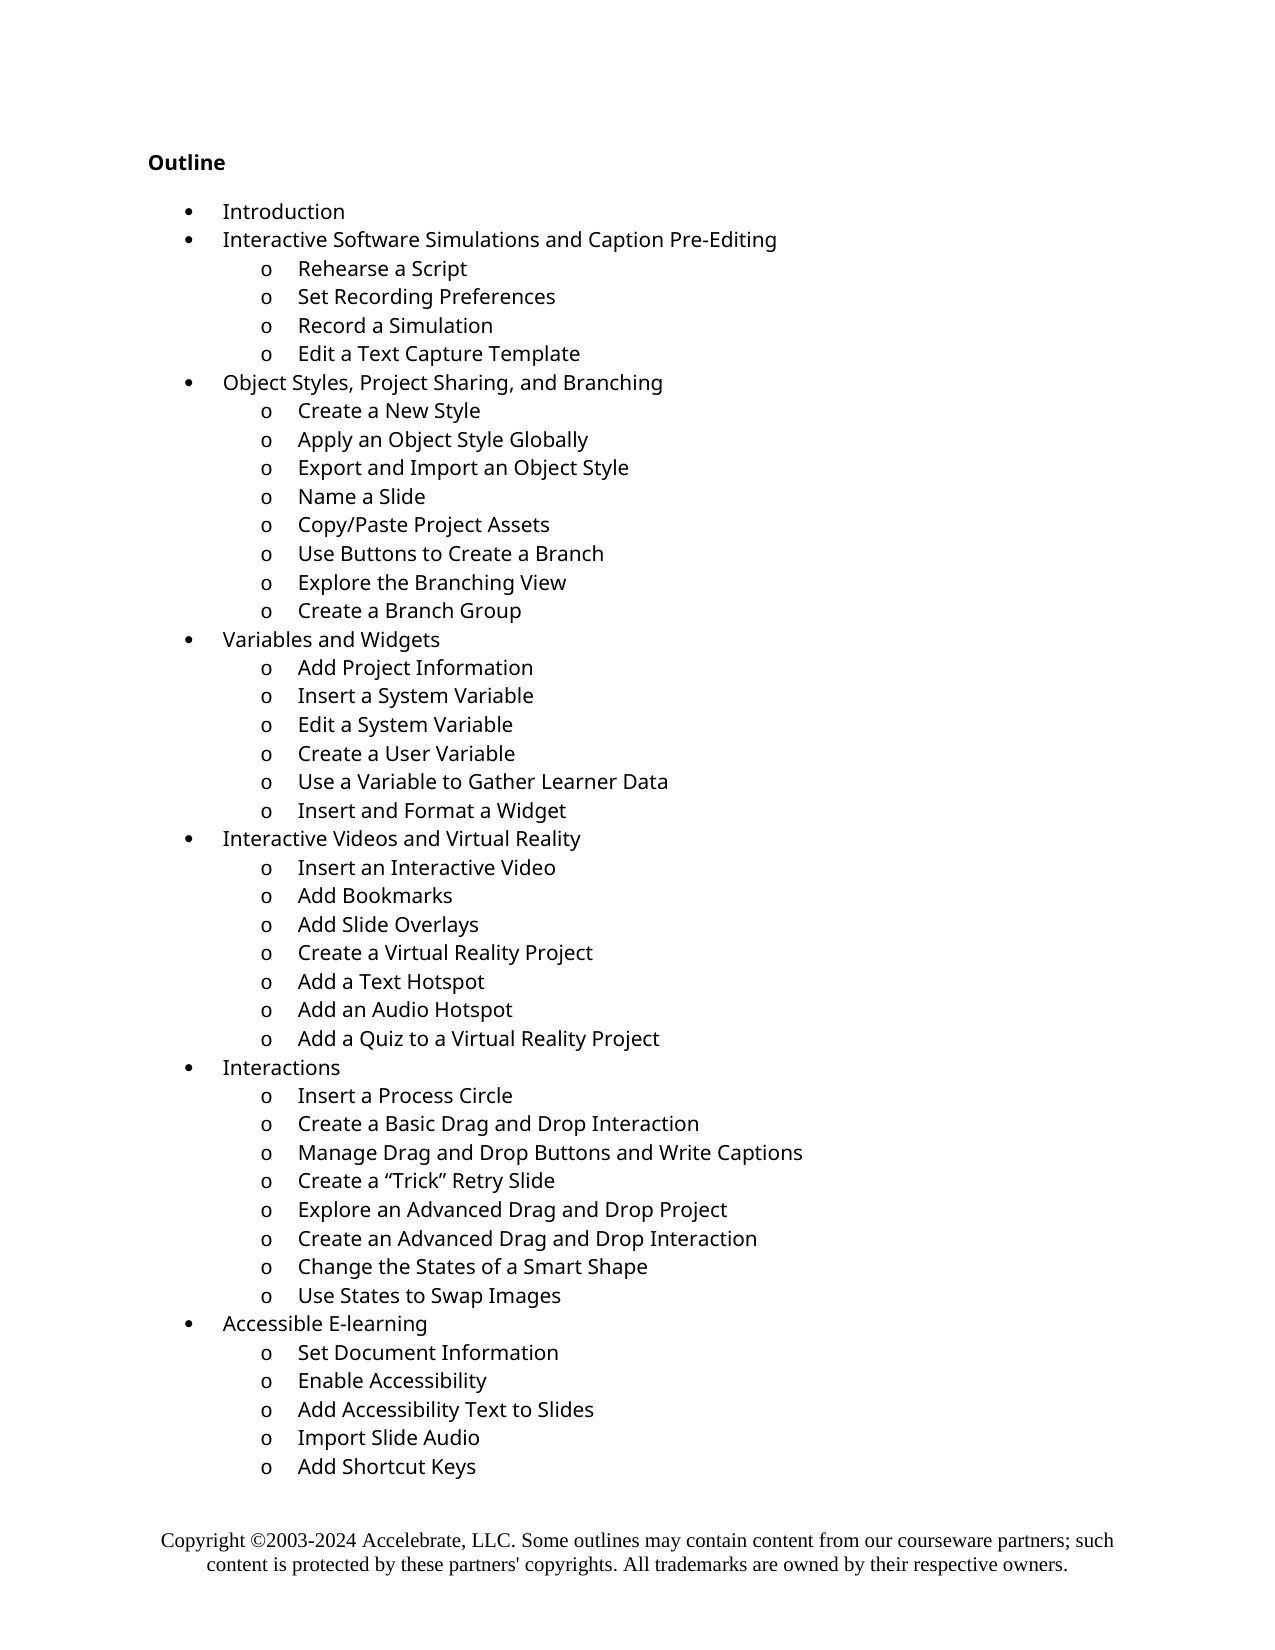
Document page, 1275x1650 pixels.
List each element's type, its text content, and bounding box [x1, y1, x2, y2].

list Copy/Paste Project Assets [260, 511, 1127, 539]
list Create a Basic Drag and Drop Interaction [260, 1109, 1127, 1138]
list Edit a System Variable [260, 710, 1127, 739]
list Manage Drag and Drop Buttons and Write Captions [260, 1138, 1127, 1167]
list Add Slide Overlays [260, 910, 1127, 938]
list Rehearse a Script [260, 254, 1127, 282]
list Variables and Widgets [185, 625, 1127, 653]
list Create a Branch Group [260, 596, 1127, 625]
list Add a Text Hotspot [260, 967, 1127, 996]
list Add Project Information [260, 653, 1127, 682]
list Create a New Style [260, 396, 1127, 425]
list Add an Audio Hotspot [260, 996, 1127, 1024]
list Insert a System Variable [260, 682, 1127, 710]
list Interactive Videos and Virtual Reality [185, 824, 1127, 853]
list Change the States of a Smart Shape [260, 1252, 1127, 1281]
list Export and Import an Object Style [260, 453, 1127, 482]
list Enable Accessibility [260, 1366, 1127, 1395]
list Add Shortcut Keys [260, 1452, 1127, 1481]
list Create a Virtual Reality Project [260, 938, 1127, 967]
list Add a Quiz to a Virtual Reality Project [260, 1024, 1127, 1053]
list Introduction [185, 197, 1127, 225]
list Explore an Advanced Drag and Drop Project [260, 1195, 1127, 1224]
list Edit a Text Capture Template [260, 339, 1127, 368]
list Object Styles, Project Sharing, and Branching [185, 368, 1127, 396]
list Set Recording Preferences [260, 282, 1127, 311]
list Create an Advanced Drag and Drop Interaction [260, 1224, 1127, 1252]
list Use Buttons to Create a Branch [260, 539, 1127, 568]
list Use States to Swap Images [260, 1281, 1127, 1309]
text Outline [148, 148, 1127, 176]
list Apply an Object Style Globally [260, 425, 1127, 453]
list Add Accessibility Text to Slides [260, 1395, 1127, 1423]
list Name a Slide [260, 482, 1127, 511]
list Insert a Process Circle [260, 1081, 1127, 1109]
list Import Slide Audio [260, 1423, 1127, 1452]
list Interactive Software Simulations and Caption Pre-Editing [185, 225, 1127, 254]
list Create a “Trick” Retry Slide [260, 1167, 1127, 1195]
list Explore the Branching View [260, 568, 1127, 596]
list Add Bookmarks [260, 881, 1127, 910]
list Interactions [185, 1053, 1127, 1081]
list Set Document Information [260, 1338, 1127, 1366]
list Insert and Format a Widget [260, 796, 1127, 824]
list Use a Variable to Gather Learner Data [260, 767, 1127, 796]
list Insert an Interactive Video [260, 853, 1127, 881]
list Accessible E-learning [185, 1309, 1127, 1338]
list Create a User Variable [260, 739, 1127, 767]
list Record a Simulation [260, 311, 1127, 339]
